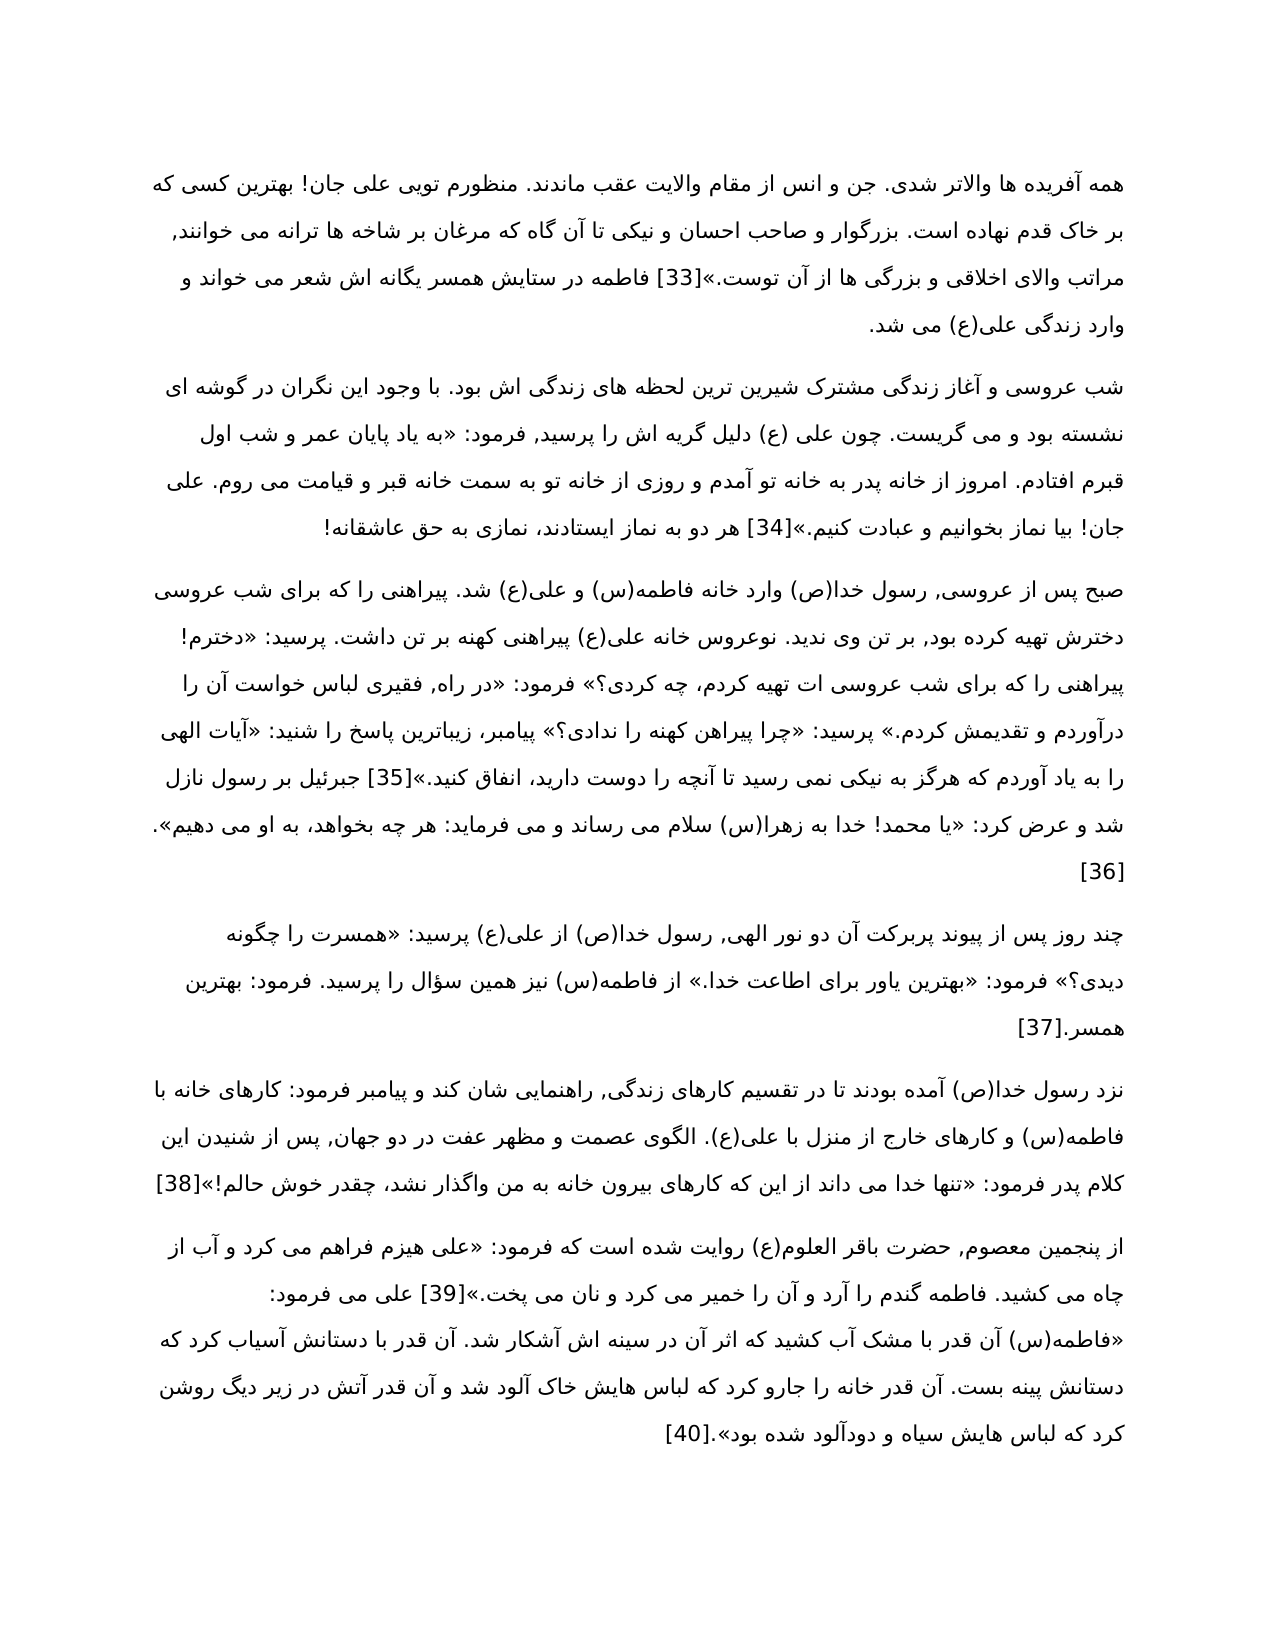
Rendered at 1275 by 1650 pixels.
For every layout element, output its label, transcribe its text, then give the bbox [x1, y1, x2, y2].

text نزد رسول خدا(ص) آمده بودند تا در تقسیم کارهای زندگی, راهنمایی شان کند و پیامبر فرمود: کارهای خانه با فاطمه(س) و کارهای خارج از منزل با علی(ع). الگوی عصمت و مظهر عفت در دو جهان, پس از شنیدن این کلام پدر فرمود: «تنها خدا می داند از این که کارهای بیرون خانه به من واگذار نشد، چقدر خوش حالم!»[38] [150, 1056, 1125, 1197]
text چند روز پس از پیوند پربرکت آن دو نور الهی, رسول خدا(ص) از علی(ع) پرسید: «همسرت را چگونه دیدی؟» فرمود: «بهترین یاور برای اطاعت خدا.» از فاطمه(س) نیز همین سؤال را پرسید. فرمود: بهترین همسر.[37] [150, 900, 1125, 1041]
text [150, 150, 1125, 337]
text صبح پس از عروسی, رسول خدا(ص) وارد خانه فاطمه(س) و علی(ع) شد. پیراهنی را که برای شب عروسی دخترش تهیه کرده بود, بر تن وی ندید. نوعروس خانه علی(ع) پیراهنی کهنه بر تن داشت. پرسید: «دخترم! پیراهنی را که برای شب عروسی ات تهیه کردم، چه کردی؟» فرمود: «در راه, فقیری لباس خواست آن را درآوردم و تقدیمش کردم.» پرسید: «چرا پیراهن کهنه را ندادی؟» پیامبر، زیباترین پاسخ را شنید: «آیات الهی را به یاد آوردم که هرگز به نیکی نمی رسید تا آنچه را دوست دارید، انفاق کنید.»[35] جبرئیل بر رسول نازل شد و عرض کرد: «یا محمد! خدا به زهرا(س) سلام می رساند و می فرماید: هر چه بخواهد، به او می دهیم».[36] [150, 556, 1125, 884]
text از پنجمین معصوم, حضرت باقر العلوم(ع) روایت شده است که فرمود: «علی هیزم فراهم می کرد و آب از چاه می کشید. فاطمه گندم را آرد و آن را خمیر می کرد و نان می پخت.»[39] علی می فرمود: «فاطمه(س) آن قدر با مشک آب کشید که اثر آن در سینه اش آشکار شد. آن قدر با دستانش آسیاب کرد که دستانش پینه بست. آن قدر خانه را جارو کرد که لباس هایش خاک آلود شد و آن قدر آتش در زیر دیگ روشن کرد که لباس هایش سیاه و دودآلود شده بود».[40] [150, 1212, 1125, 1447]
text شب عروسی و آغاز زندگی مشترک شیرین ترین لحظه های زندگی اش بود. با وجود این نگران در گوشه ای نشسته بود و می گریست. چون علی (ع) دلیل گریه اش را پرسید, فرمود: «به یاد پایان عمر و شب اول قبرم افتادم. امروز از خانه پدر به خانه تو آمدم و روزی از خانه تو به سمت خانه قبر و قیامت می روم. علی جان! بیا نماز بخوانیم و عبادت کنیم.»[34] هر دو به نماز ایستادند، نمازی به حق عاشقانه! [150, 353, 1125, 541]
